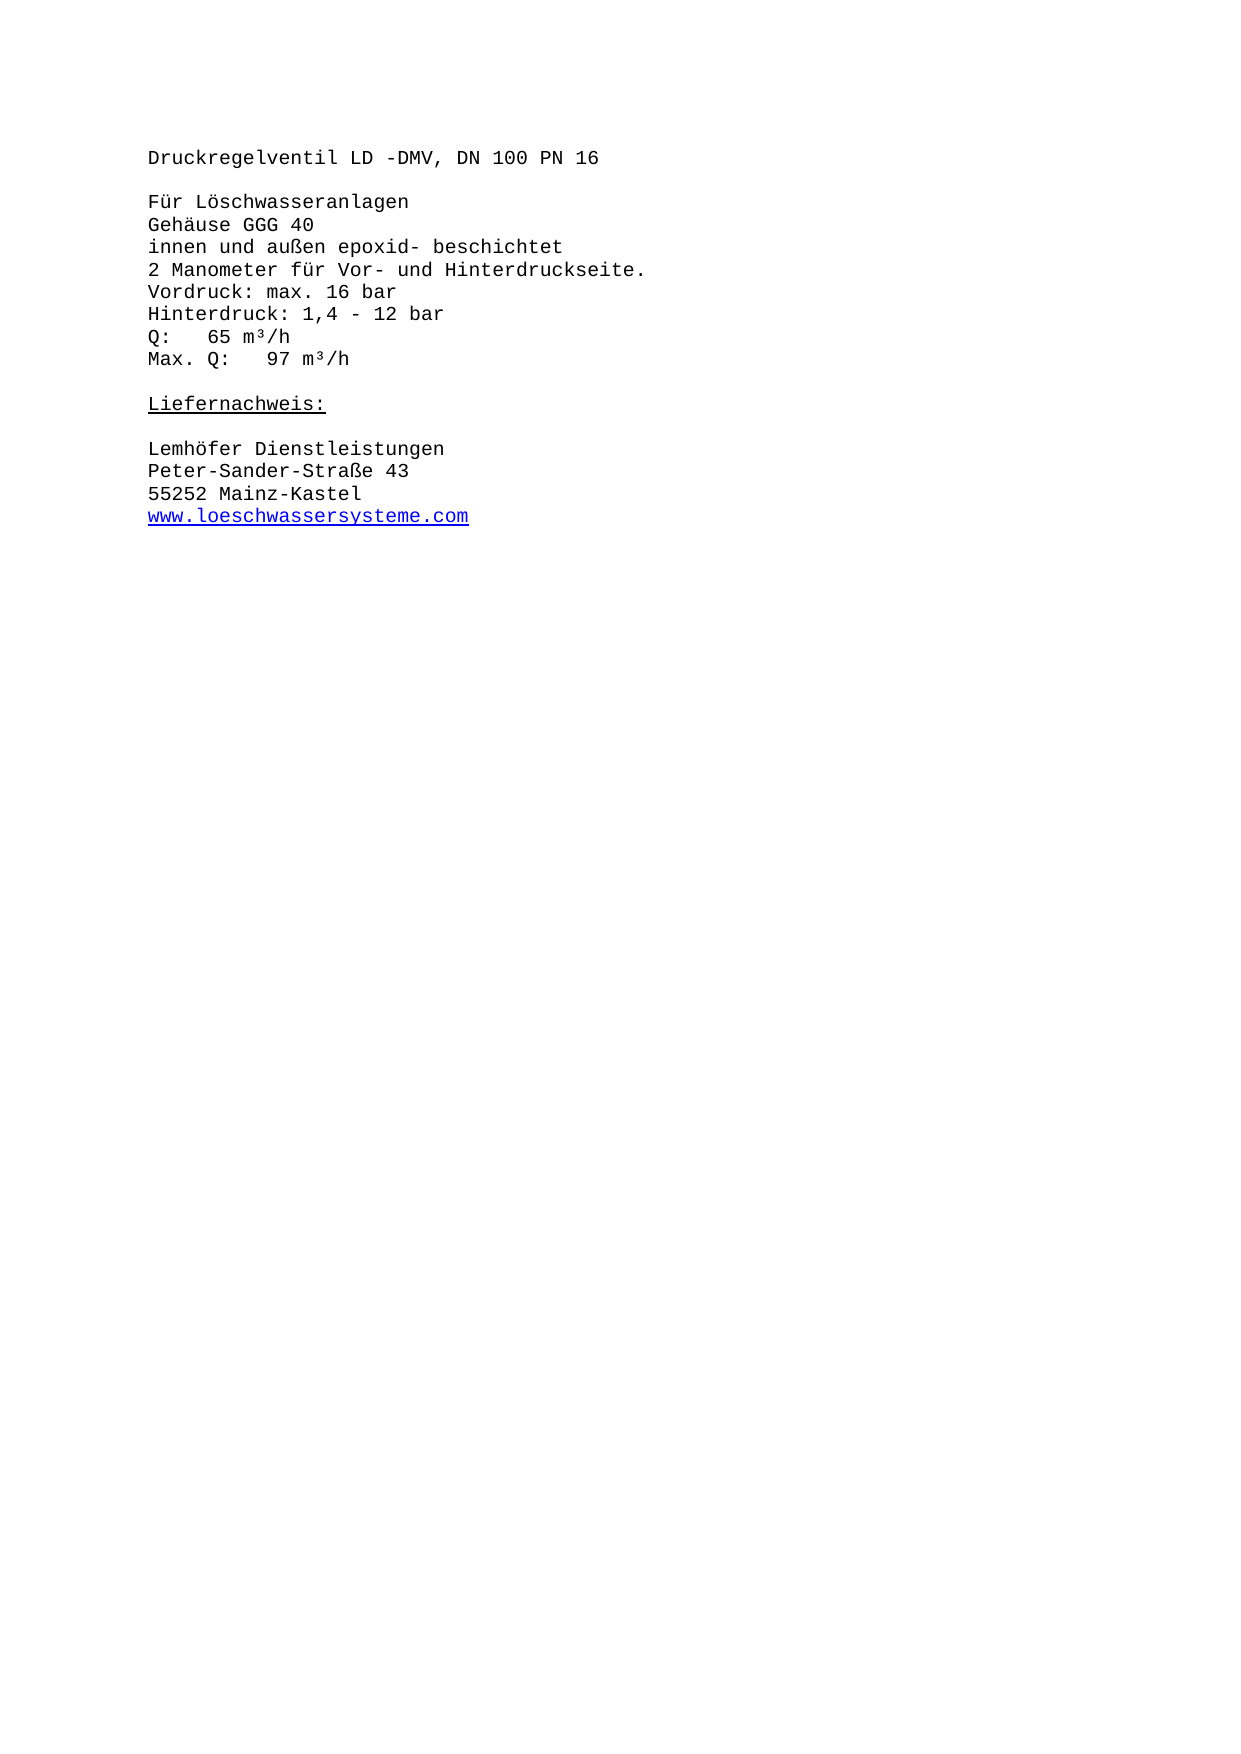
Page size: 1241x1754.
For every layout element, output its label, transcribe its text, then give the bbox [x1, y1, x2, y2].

text Q: 65 m³/h [148, 327, 1093, 349]
text Max. Q: 97 m³/h [148, 349, 1093, 372]
text Vordruck: max. 16 bar [148, 282, 1093, 304]
text 55252 Mainz-Kastel [148, 483, 1093, 506]
text Hinterdruck: 1,4 - 12 bar [148, 304, 1093, 327]
text Für Löschwasseranlagen [148, 192, 1093, 215]
text www.loeschwassersysteme.com [148, 506, 1093, 528]
text Peter-Sander-Straße 43 [148, 461, 1093, 483]
text Lemhöfer Dienstleistungen [148, 439, 1093, 461]
text 2 Manometer für Vor- und Hinterdruckseite. [148, 259, 1093, 282]
text Gehäuse GGG 40 [148, 215, 1093, 237]
text Liefernachweis: [148, 394, 1093, 416]
text Druckregelventil LD -DMV, DN 100 PN 16 [148, 148, 1093, 170]
text innen und außen epoxid- beschichtet [148, 237, 1093, 259]
